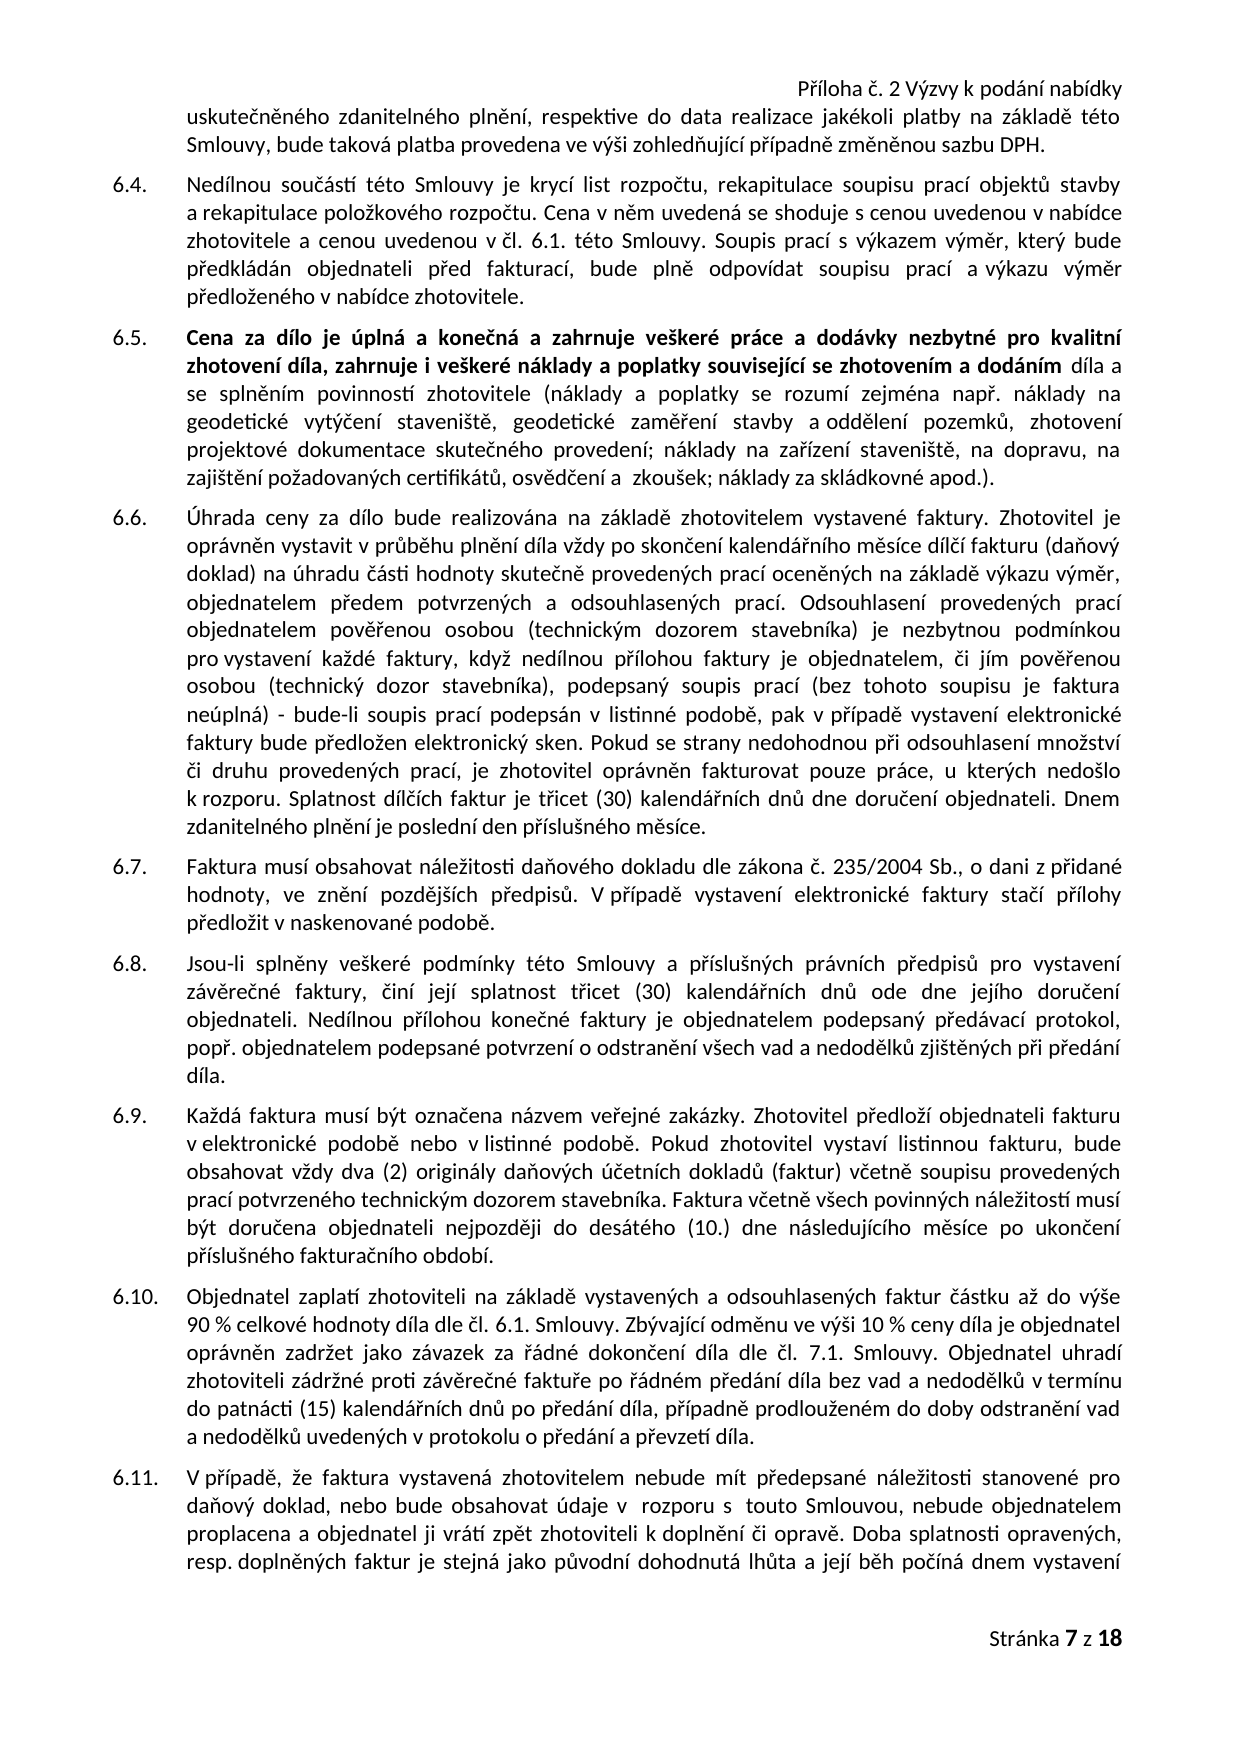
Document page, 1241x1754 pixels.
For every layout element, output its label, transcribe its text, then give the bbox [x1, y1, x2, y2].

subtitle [112, 1463, 1122, 1575]
subtitle Jsou-li splněny veškeré podmínky této Smlouvy a příslušných právních předpisů pro vystavení závěrečné faktury, činí její splatnost třicet (30) kalendářních dnů ode dne jejího doručení objednateli. Nedílnou přílohou konečné faktury je objednatelem podepsaný předávací protokol, popř. objednatelem podepsané potvrzení o odstranění všech vad a nedodělků zjištěných při předání díla. [112, 949, 1122, 1089]
subtitle Cena za dílo je úplná a konečná a zahrnuje veškeré práce a dodávky nezbytné pro kvalitní zhotovení díla, zahrnuje i veškeré náklady a poplatky související se zhotovením a dodáním díla a se splněním povinností zhotovitele (náklady a poplatky se rozumí zejména např. náklady na geodetické vytýčení staveniště, geodetické zaměření stavby a oddělení pozemků, zhotovení projektové dokumentace skutečného provedení; náklady na zařízení staveniště, na dopravu, na zajištění požadovaných certifikátů, osvědčení a zkoušek; náklady za skládkovné apod.). [112, 323, 1122, 491]
subtitle Nedílnou součástí této Smlouvy je krycí list rozpočtu, rekapitulace soupisu prací objektů stavby a rekapitulace položkového rozpočtu. Cena v něm uvedená se shoduje s cenou uvedenou v nabídce zhotovitele a cenou uvedenou v čl. 6.1. této Smlouvy. Soupis prací s výkazem výměr, který bude předkládán objednateli před fakturací, bude plně odpovídat soupisu prací a výkazu výměr předloženého v nabídce zhotovitele. [112, 170, 1122, 310]
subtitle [112, 102, 1122, 158]
subtitle Objednatel zaplatí zhotoviteli na základě vystavených a odsouhlasených faktur částku až do výše 90 % celkové hodnoty díla dle čl. 6.1. Smlouvy. Zbývající odměnu ve výši 10 % ceny díla je objednatel oprávněn zadržet jako závazek za řádné dokončení díla dle čl. 7.1. Smlouvy. Objednatel uhradí zhotoviteli zádržné proti závěrečné faktuře po řádném předání díla bez vad a nedodělků v termínu do patnácti (15) kalendářních dnů po předání díla, případně prodlouženém do doby odstranění vad a nedodělků uvedených v protokolu o předání a převzetí díla. [112, 1282, 1122, 1450]
subtitle Faktura musí obsahovat náležitosti daňového dokladu dle zákona č. 235/2004 Sb., o dani z přidané hodnoty, ve znění pozdějších předpisů. V případě vystavení elektronické faktury stačí přílohy předložit v naskenované podobě. [112, 852, 1122, 936]
subtitle Každá faktura musí být označena názvem veřejné zakázky. Zhotovitel předloží objednateli fakturu v elektronické podobě nebo v listinné podobě. Pokud zhotovitel vystaví listinnou fakturu, bude obsahovat vždy dva (2) originály daňových účetních dokladů (faktur) včetně soupisu provedených prací potvrzeného technickým dozorem stavebníka. Faktura včetně všech povinných náležitostí musí být doručena objednateli nejpozději do desátého (10.) dne následujícího měsíce po ukončení příslušného fakturačního období. [112, 1101, 1122, 1269]
subtitle Úhrada ceny za dílo bude realizována na základě zhotovitelem vystavené faktury. Zhotovitel je oprávněn vystavit v průběhu plnění díla vždy po skončení kalendářního měsíce dílčí fakturu (daňový doklad) na úhradu části hodnoty skutečně provedených prací oceněných na základě výkazu výměr, objednatelem předem potvrzených a odsouhlasených prací. Odsouhlasení provedených prací objednatelem pověřenou osobou (technickým dozorem stavebníka) je nezbytnou podmínkou pro vystavení každé faktury, když nedílnou přílohou faktury je objednatelem, či jím pověřenou osobou (technický dozor stavebníka), podepsaný soupis prací (bez tohoto soupisu je faktura neúplná) - bude-li soupis prací podepsán v listinné podobě, pak v případě vystavení elektronické faktury bude předložen elektronický sken. Pokud se strany nedohodnou při odsouhlasení množství či druhu provedených prací, je zhotovitel oprávněn fakturovat pouze práce, u kterých nedošlo k rozporu. Splatnost dílčích faktur je třicet (30) kalendářních dnů dne doručení objednateli. Dnem zdanitelného plnění je poslední den příslušného měsíce. [112, 503, 1122, 840]
